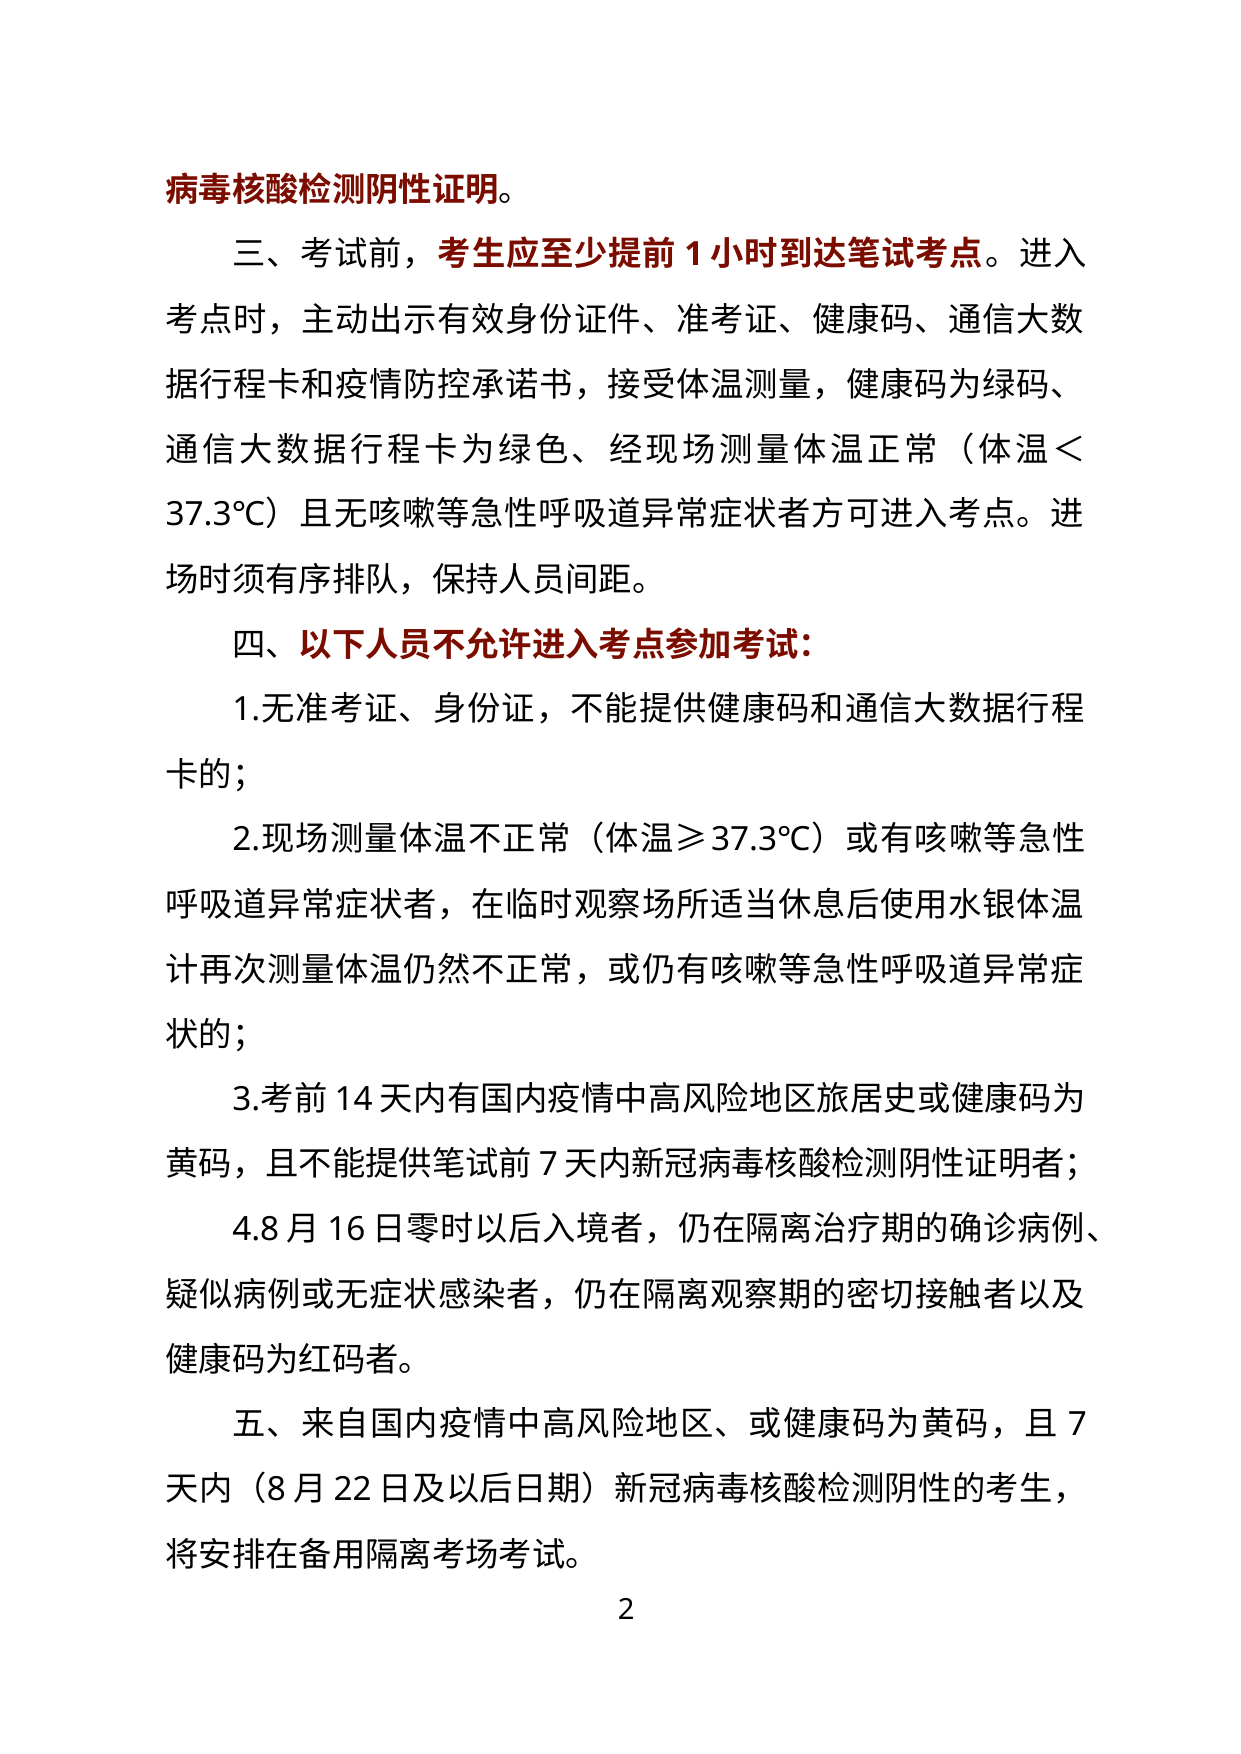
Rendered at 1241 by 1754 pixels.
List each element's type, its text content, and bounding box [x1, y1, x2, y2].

text 五、来自国内疫情中高风险地区、或健康码为黄码，且7天内（8月22日及以后日期）新冠病毒核酸检测阴性的考生，将安排在备用隔离考场考试。 [165, 1389, 1087, 1584]
text 4.8月16日零时以后入境者，仍在隔离治疗期的确诊病例、疑似病例或无症状感染者，仍在隔离观察期的密切接触者以及健康码为红码者。 [165, 1194, 1087, 1389]
text 2.现场测量体温不正常（体温≥37.3℃）或有咳嗽等急性呼吸道异常症状者，在临时观察场所适当休息后使用水银体温计再次测量体温仍然不正常，或仍有咳嗽等急性呼吸道异常症状的； [165, 804, 1087, 1064]
text 3.考前14天内有国内疫情中高风险地区旅居史或健康码为黄码，且不能提供笔试前7天内新冠病毒核酸检测阴性证明者； [165, 1064, 1087, 1194]
text 四、以下人员不允许进入考点参加考试： [165, 609, 1087, 674]
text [165, 154, 1087, 219]
text 三、考试前，考生应至少提前1小时到达笔试考点。进入考点时，主动出示有效身份证件、准考证、健康码、通信大数据行程卡和疫情防控承诺书，接受体温测量，健康码为绿码、通信大数据行程卡为绿色、经现场测量体温正常（体温＜37.3℃）且无咳嗽等急性呼吸道异常症状者方可进入考点。进场时须有序排队，保持人员间距。 [165, 219, 1087, 609]
text 1.无准考证、身份证，不能提供健康码和通信大数据行程卡的； [165, 674, 1087, 804]
